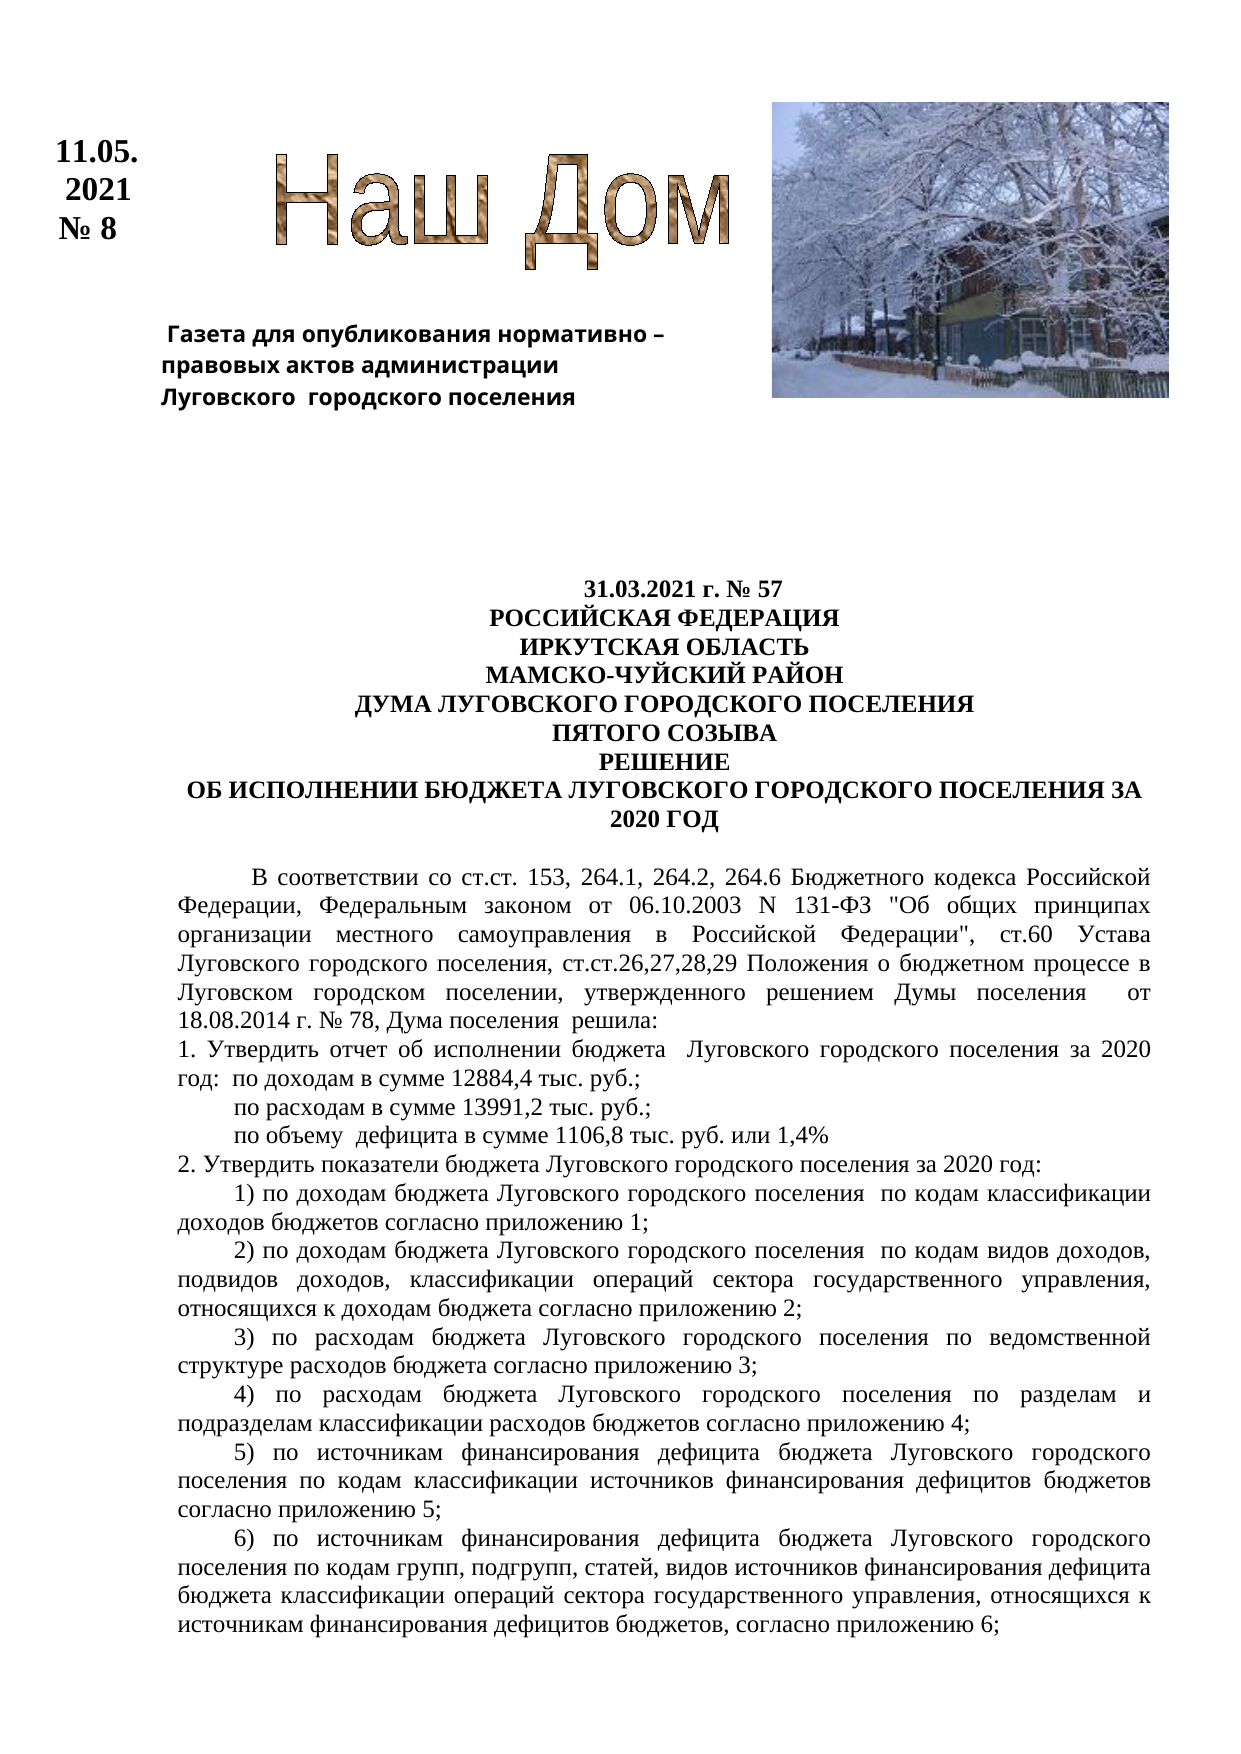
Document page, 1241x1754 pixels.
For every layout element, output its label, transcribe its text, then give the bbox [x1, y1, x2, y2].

text 1. Утвердить отчет об исполнении бюджета Луговского городского поселения за 2020 год: по доходам в сумме 12884,4 тыс. руб.; [177, 1034, 1152, 1092]
text 3) по расходам бюджета Луговского городского поселения по ведомственной структуре расходов бюджета согласно приложению 3; [177, 1322, 1152, 1379]
table_header [698, 103, 1240, 574]
text 5) по источникам финансирования дефицита бюджета Луговского городского поселения по кодам классификации источников финансирования дефицитов бюджетов согласно приложению 5; [177, 1437, 1152, 1523]
table_header Газета для опубликования нормативно – правовых актов администрации Луговского городского поселения [150, 103, 698, 574]
title ДУМА ЛУГОВСКОГО ГОРОДСКОГО ПОСЕЛЕНИЯ [177, 689, 1152, 718]
table_header 11.05. 2021 № 8 [5, 103, 149, 574]
picture [352, 173, 407, 245]
picture [669, 175, 728, 243]
title 31.03.2021 г. № 57 [177, 574, 1152, 603]
text 2) по доходам бюджета Луговского городского поселения по кодам видов доходов, подвидов доходов, классификации операций сектора государственного управления, относящихся к доходам бюджета согласно приложению 2; [177, 1236, 1152, 1322]
picture [604, 173, 657, 245]
title РОССИЙСКАЯ ФЕДЕРАЦИЯ ИРКУТСКАЯ ОБЛАСТЬ [177, 603, 1152, 661]
text 4) по расходам бюджета Луговского городского поселения по разделам и подразделам классификации расходов бюджетов согласно приложению 4; [177, 1379, 1152, 1437]
title РЕШЕНИЕ [177, 747, 1152, 776]
text В соответствии со ст.ст. 153, 264.1, 264.2, 264.6 Бюджетного кодекса Российской Федерации, Федеральным законом от 06.10.2003 N 131-ФЗ "Об общих принципах организации местного самоуправления в Российской Федерации", ст.60 Устава Луговского городского поселения, ст.ст.26,27,28,29 Положения о бюджетном процессе в Луговском городском поселении, утвержденного решением Думы поселения от 18.08.2014 г. № 78, Дума поселения решила: [177, 862, 1152, 1034]
picture [277, 155, 337, 244]
picture [415, 176, 487, 243]
text 6) по источникам финансирования дефицита бюджета Луговского городского поселения по кодам групп, подгрупп, статей, видов источников финансирования дефицита бюджета классификации операций сектора государственного управления, относящихся к источникам финансирования дефицитов бюджетов, согласно приложению 6; [177, 1523, 1152, 1638]
text по расходам в сумме 13991,2 тыс. руб.; [177, 1092, 1152, 1121]
text 2. Утвердить показатели бюджета Луговского городского поселения за 2020 год: [177, 1149, 1152, 1178]
title ОБ ИСПОЛНЕНИИ БЮДЖЕТА ЛУГОВСКОГО ГОРОДСКОГО ПОСЕЛЕНИЯ ЗА 2020 ГОД [177, 776, 1152, 833]
title ПЯТОГО СОЗЫВА [177, 718, 1152, 747]
picture [526, 155, 597, 269]
picture [771, 102, 1169, 398]
title МАМСКО-ЧУЙСКИЙ РАЙОН [177, 661, 1152, 689]
text 1) по доходам бюджета Луговского городского поселения по кодам классификации доходов бюджетов согласно приложению 1; [177, 1178, 1152, 1236]
text по объему дефицита в сумме 1106,8 тыс. руб. или 1,4% [177, 1121, 1152, 1149]
